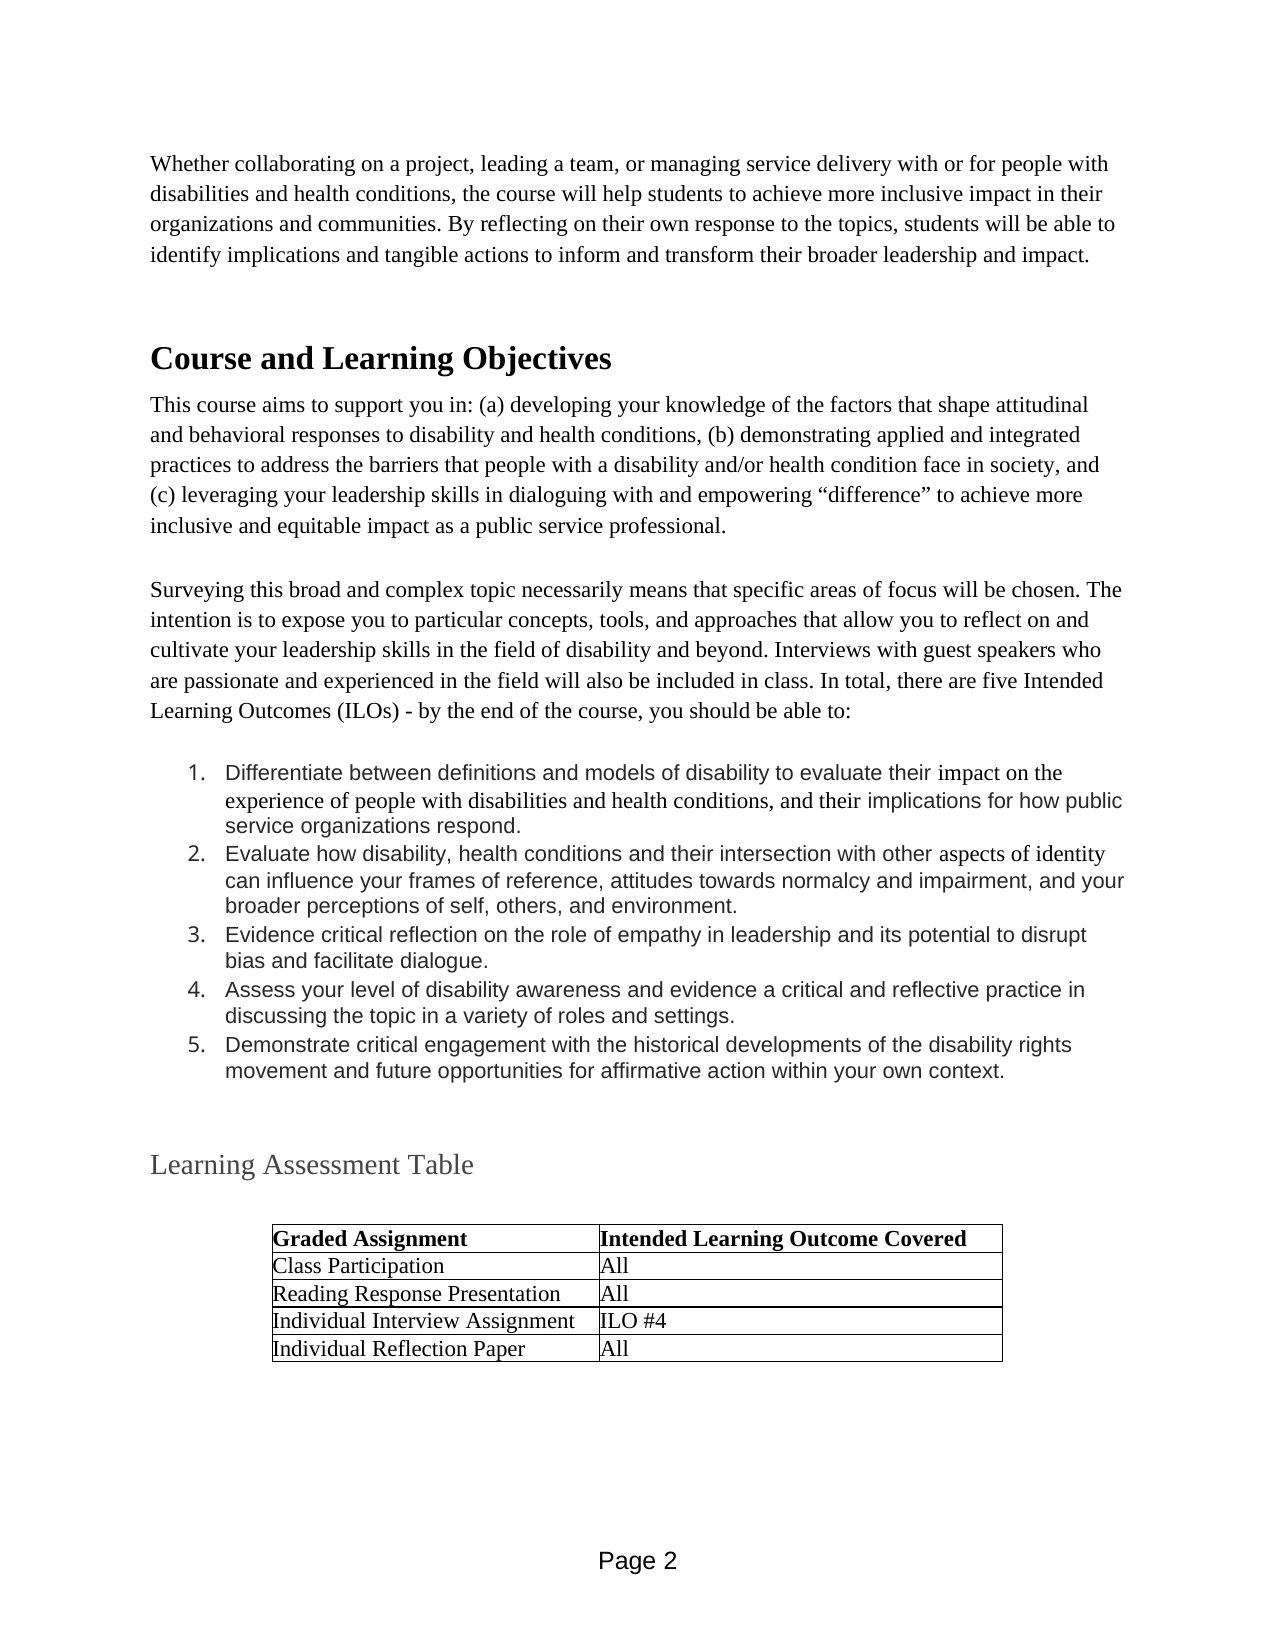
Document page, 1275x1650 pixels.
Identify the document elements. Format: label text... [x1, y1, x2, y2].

list Evidence critical reflection on the role of empathy in leadership and its potential to disrupt bias and facilitate dialogue. [187, 918, 1125, 973]
table_cell Individual Reflection Paper [273, 1335, 599, 1361]
table_header Graded Assignment [273, 1225, 599, 1252]
list Evaluate how disability, health conditions and their intersection with other aspects of identity can influence your frames of reference, attitudes towards normalcy and impairment, and your broader perceptions of self, others, and environment. [187, 838, 1125, 918]
text This course aims to support you in: (a) developing your knowledge of the factors that shape attitudinal and behavioral responses to disability and health conditions, (b) demonstrating applied and integrated practices to address the barriers that people with a disability and/or health condition face in society, and (c) leveraging your leadership skills in dialoguing with and empowering “difference” to achieve more inclusive and equitable impact as a public service professional. [150, 391, 1125, 538]
list Differentiate between definitions and models of disability to evaluate their impact on the experience of people with disabilities and health conditions, and their implications for how public service organizations respond. [187, 757, 1125, 838]
text Surveying this broad and complex topic necessarily means that specific areas of focus will be chosen. The intention is to expose you to particular concepts, tools, and approaches that allow you to reflect on and cultivate your leadership skills in the field of disability and beyond. Interviews with guest speakers who are passionate and experienced in the field will also be included in class. In total, there are five Intended Learning Outcomes (ILOs) - by the end of the course, you should be able to: [150, 576, 1125, 723]
table_cell Class Participation [273, 1253, 599, 1279]
subtitle Course and Learning Objectives [150, 338, 1125, 377]
subtitle Learning Assessment Table [150, 1147, 1125, 1181]
table_cell ILO #4 [600, 1308, 1002, 1334]
table_header Intended Learning Outcome Covered [600, 1225, 1002, 1252]
table_cell Reading Response Presentation [273, 1280, 599, 1306]
list Demonstrate critical engagement with the historical developments of the disability rights movement and future opportunities for affirmative action within your own context. [187, 1028, 1125, 1083]
table_cell All [600, 1253, 1002, 1279]
table_cell All [600, 1280, 1002, 1306]
table_cell All [600, 1335, 1002, 1361]
table_cell Individual Interview Assignment [273, 1308, 599, 1334]
text Whether collaborating on a project, leading a team, or managing service delivery with or for people with disabilities and health conditions, the course will help students to achieve more inclusive impact in their organizations and communities. By reflecting on their own response to the topics, students will be able to identify implications and tangible actions to inform and transform their broader leadership and impact. [150, 150, 1125, 267]
list Assess your level of disability awareness and evidence a critical and reflective practice in discussing the topic in a variety of roles and settings. [187, 973, 1125, 1028]
